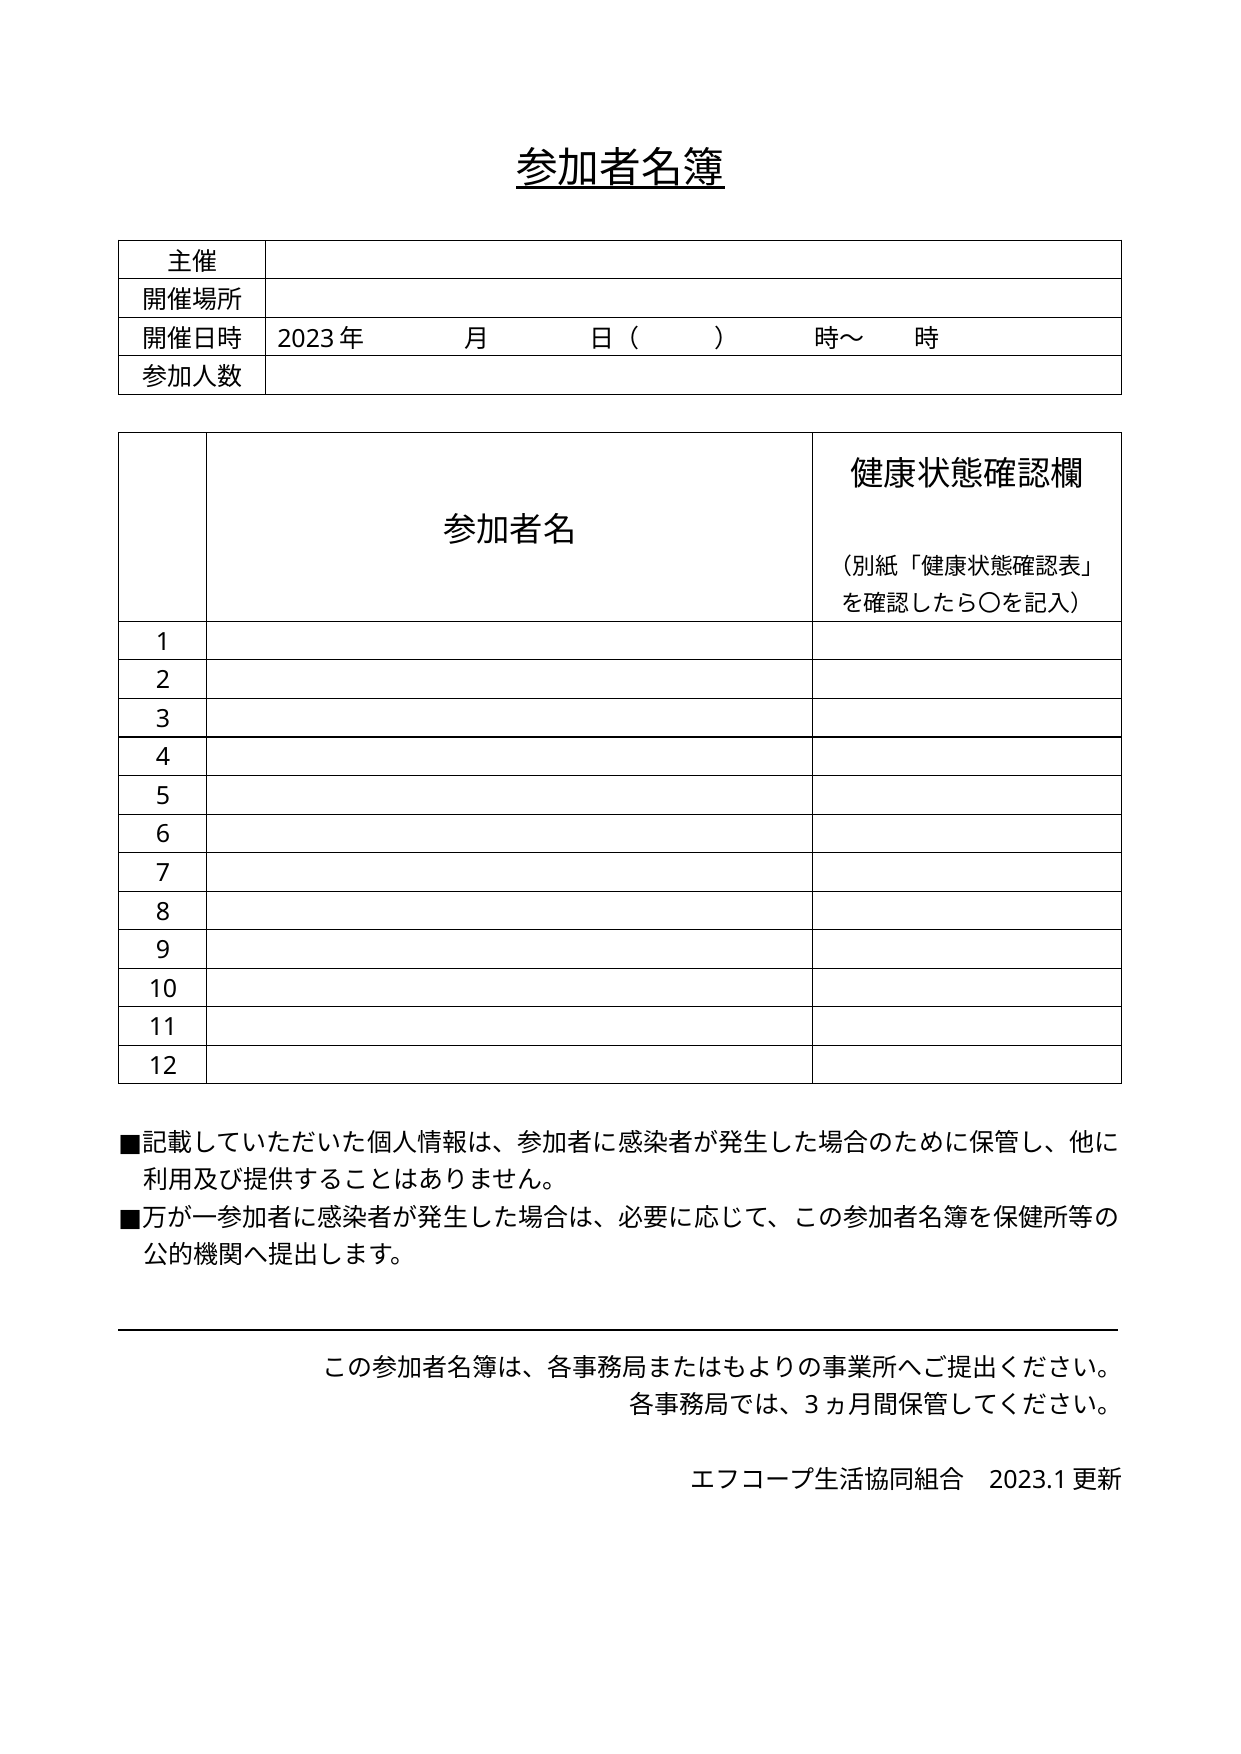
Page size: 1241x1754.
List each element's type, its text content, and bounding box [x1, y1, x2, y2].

table_cell 6 [119, 815, 206, 852]
table_cell 11 [119, 1007, 206, 1045]
table_cell [813, 660, 1121, 698]
text この参加者名簿は、各事務局またはもよりの事業所へご提出ください。 [118, 1347, 1122, 1384]
table_cell [207, 660, 812, 698]
table_cell 参加人数 [119, 356, 265, 394]
table_cell [813, 892, 1121, 929]
table_cell 3 [119, 699, 206, 736]
text 参加者名簿 [118, 127, 1122, 202]
table_cell [207, 622, 812, 659]
table_header 参加者名 [207, 433, 812, 621]
table_cell [207, 930, 812, 968]
table_cell [813, 738, 1121, 775]
table_header 健康状態確認欄 （別紙「健康状態確認表」を確認したら〇を記入） [813, 433, 1121, 621]
table_cell [266, 279, 1121, 317]
table_cell [813, 622, 1121, 659]
table_cell [207, 776, 812, 813]
table_header [266, 241, 1121, 278]
table_cell 2 [119, 660, 206, 698]
table_cell [813, 1007, 1121, 1045]
text エフコープ生活協同組合 2023.1更新 [118, 1459, 1122, 1497]
table_cell 8 [119, 892, 206, 929]
table_cell [813, 1046, 1121, 1083]
table_cell 4 [119, 738, 206, 775]
table_cell 12 [119, 1046, 206, 1083]
table_cell [207, 892, 812, 929]
table_header [119, 433, 206, 621]
table_cell [813, 699, 1121, 736]
table_cell 開催場所 [119, 279, 265, 317]
table_cell [207, 815, 812, 852]
table_cell [207, 853, 812, 891]
table_cell 1 [119, 622, 206, 659]
table_cell 5 [119, 776, 206, 813]
table_cell [207, 738, 812, 775]
table_cell [207, 1007, 812, 1045]
table_header 主催 [119, 241, 265, 278]
table_cell 開催日時 [119, 318, 265, 355]
table_cell [207, 969, 812, 1006]
text ■記載していただいた個人情報は、参加者に感染者が発生した場合のために保管し、他に利用及び提供することはありません。 [118, 1122, 1122, 1197]
text ■万が一参加者に感染者が発生した場合は、必要に応じて、この参加者名簿を保健所等の公的機関へ提出します。 [118, 1197, 1122, 1272]
text 各事務局では、3ヵ月間保管してください。 [118, 1384, 1122, 1422]
table_cell [207, 699, 812, 736]
table_cell 7 [119, 853, 206, 891]
table_cell [266, 356, 1121, 394]
table_cell 10 [119, 969, 206, 1006]
table_cell [813, 930, 1121, 968]
table_cell [813, 853, 1121, 891]
table_cell 9 [119, 930, 206, 968]
table_cell [813, 776, 1121, 813]
table_cell [813, 969, 1121, 1006]
table_cell [207, 1046, 812, 1083]
table_cell 2023年 月 日（ ） 時～ 時 [266, 318, 1121, 355]
table_cell [813, 815, 1121, 852]
